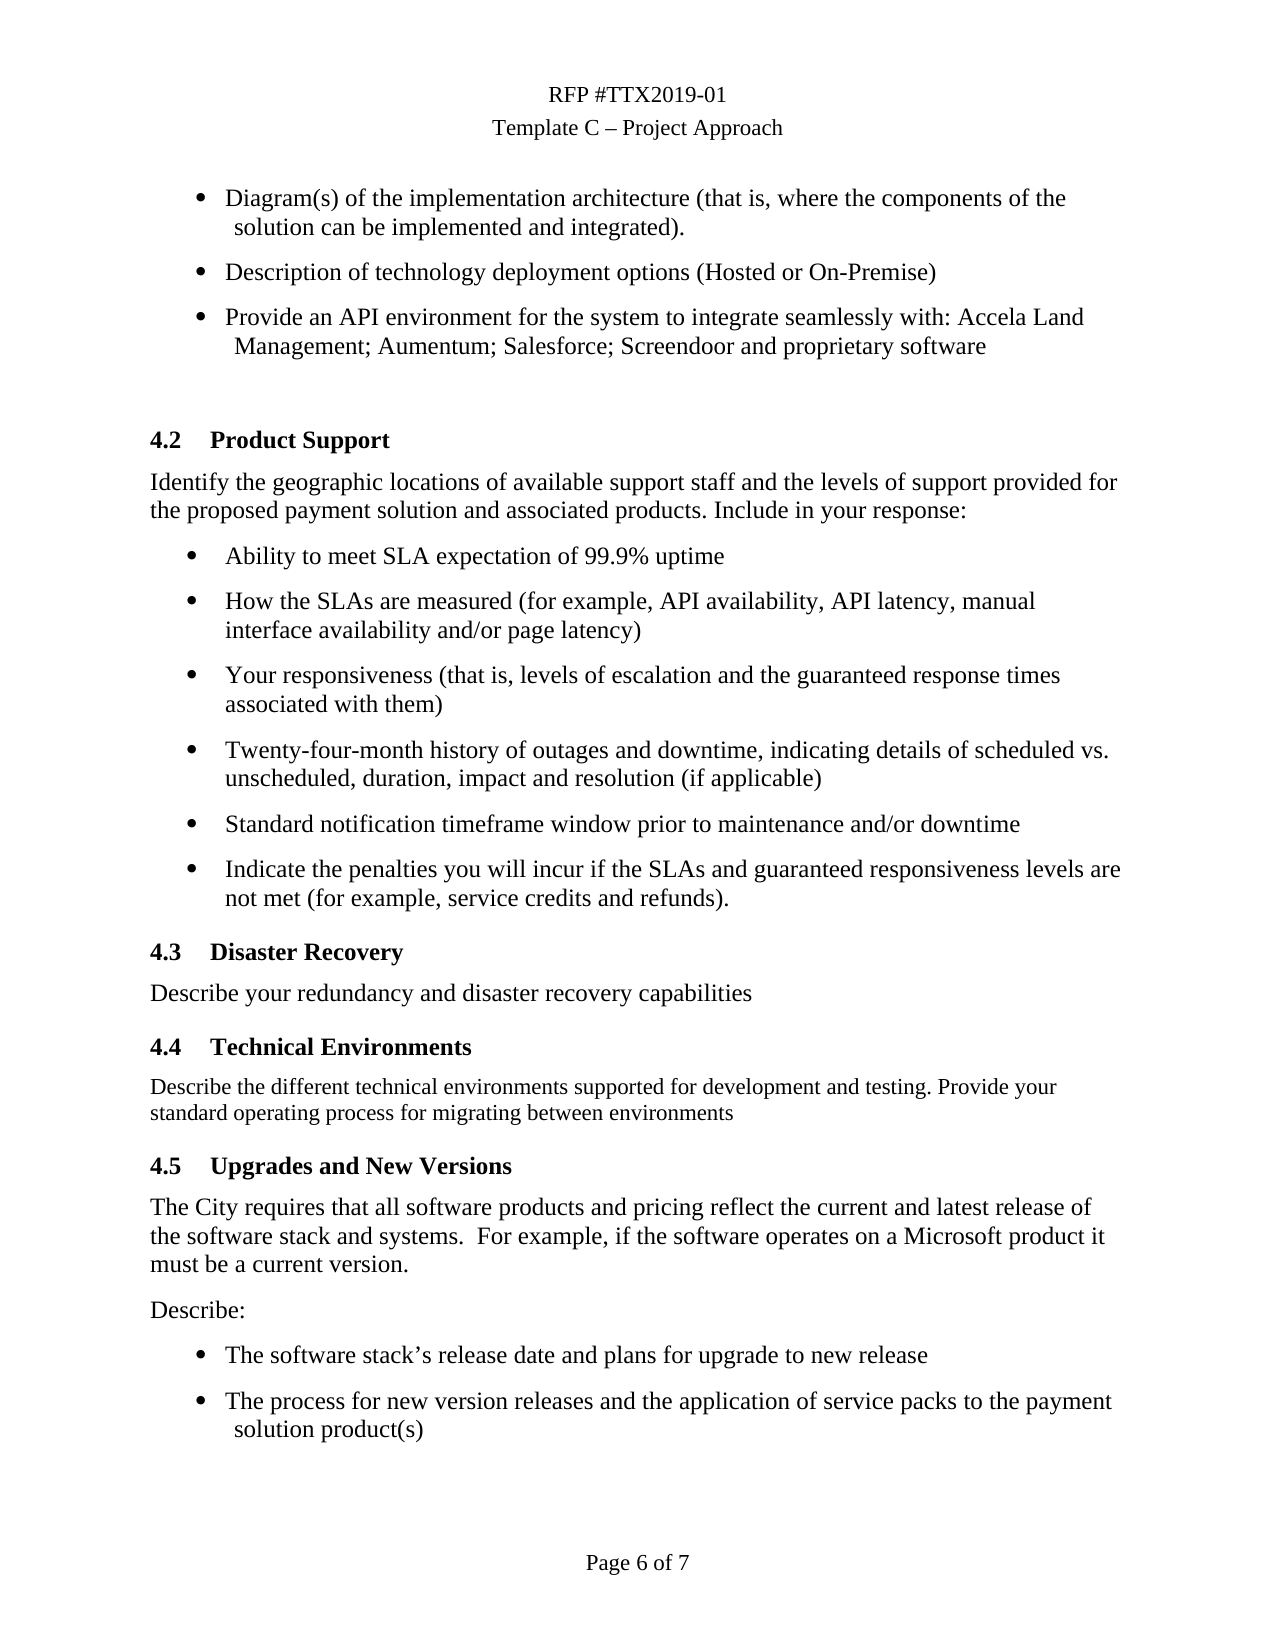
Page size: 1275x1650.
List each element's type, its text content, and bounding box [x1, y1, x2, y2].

list Description of technology deployment options (Hosted or On-Premise) [196, 257, 1125, 286]
list Indicate the penalties you will incur if the SLAs and guaranteed responsiveness levels are not met (for example, service credits and refunds). [187, 854, 1125, 912]
subtitle Technical Environments [150, 1032, 1125, 1061]
text Identify the geographic locations of available support staff and the levels of support provided for the proposed payment solution and associated products. Include in your response: [150, 467, 1125, 524]
text Describe your redundancy and disaster recovery capabilities [150, 978, 1125, 1007]
list Ability to meet SLA expectation of 99.9% uptime [187, 541, 1125, 570]
list Diagram(s) of the implementation architecture (that is, where the components of the solution can be implemented and integrated). [196, 183, 1125, 240]
list Standard notification timeframe window prior to maintenance and/or downtime [187, 809, 1125, 838]
list The process for new version releases and the application of service packs to the payment solution product(s) [196, 1386, 1125, 1443]
text The City requires that all software products and pricing reflect the current and latest release of the software stack and systems. For example, if the software operates on a Microsoft product it must be a current version. [150, 1192, 1125, 1278]
list The software stack’s release date and plans for upgrade to new release [196, 1340, 1125, 1369]
list How the SLAs are measured (for example, API availability, API latency, manual interface availability and/or page latency) [187, 586, 1125, 644]
text Describe the different technical environments supported for development and testing. Provide your standard operating process for migrating between environments [150, 1073, 1125, 1126]
subtitle Product Support [150, 426, 1125, 454]
text Describe: [150, 1295, 1125, 1324]
subtitle Upgrades and New Versions [150, 1151, 1125, 1179]
subtitle Disaster Recovery [150, 937, 1125, 966]
list Your responsiveness (that is, levels of escalation and the guaranteed response times associated with them) [187, 661, 1125, 718]
list Provide an API environment for the system to integrate seamlessly with: Accela Land Management; Aumentum; Salesforce; Screendoor and proprietary software [196, 302, 1125, 360]
list Twenty-four-month history of outages and downtime, indicating details of scheduled vs. unscheduled, duration, impact and resolution (if applicable) [187, 735, 1125, 792]
